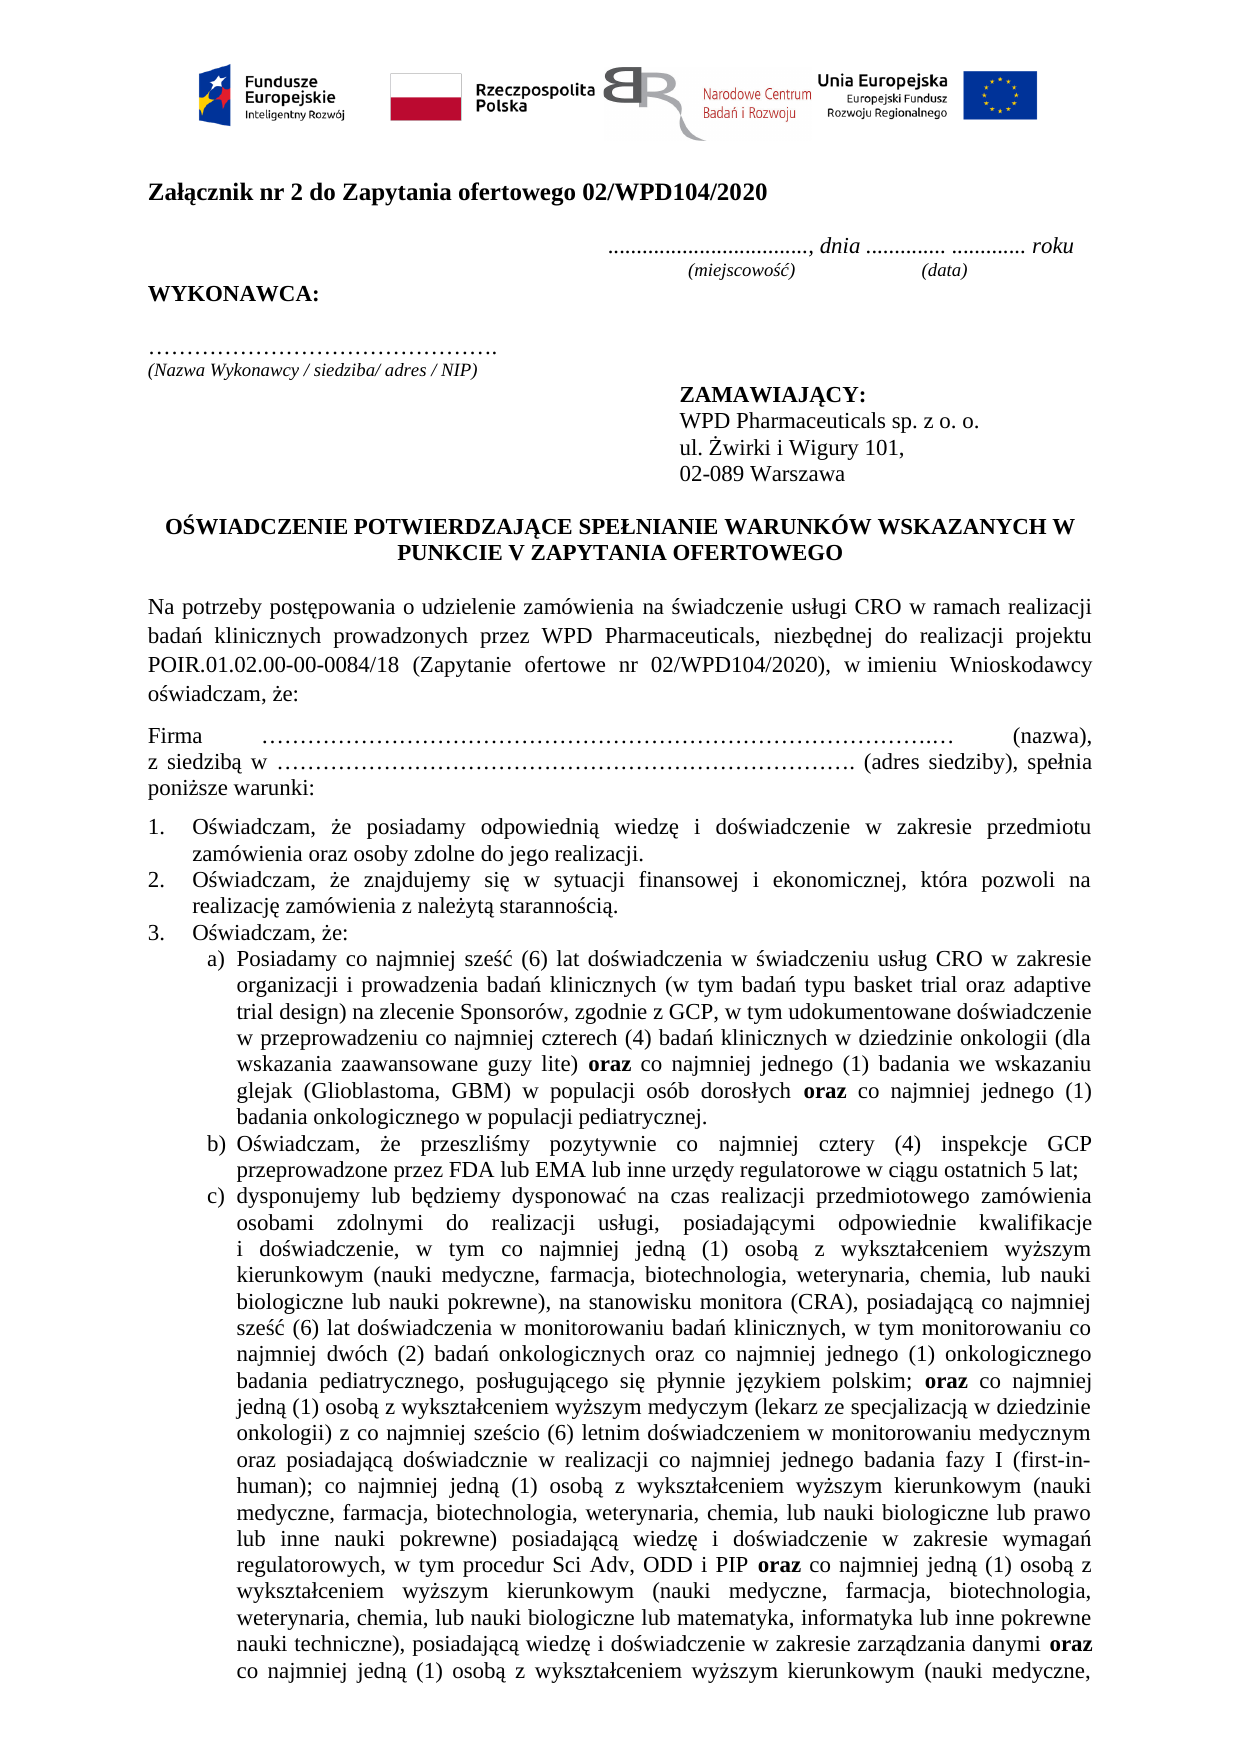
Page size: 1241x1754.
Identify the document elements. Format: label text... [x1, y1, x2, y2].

text ZAMAWIAJĄCY: [679, 381, 1092, 407]
text (miejscowość) (data) [148, 259, 1092, 280]
text Firma …………………………………………………………………………….… (nazwa), z siedzibą w …………………………………………………………………. (adres siedziby), spełnia poniższe warunki: [148, 722, 1092, 801]
subtitle OŚWIADCZENIE POTWIERDZAJĄCE SPEŁNIANIE WARUNKÓW WSKAZANYCH W PUNKCIE V ZAPYTANIA OFERTOWEGO [148, 513, 1092, 565]
text Załącznik nr 2 do Zapytania ofertowego 02/WPD104/2020 [148, 177, 1092, 206]
picture [183, 44, 1052, 141]
text 02-089 Warszawa [679, 460, 1092, 486]
text WPD Pharmaceuticals sp. z o. o. [679, 407, 1092, 434]
text (Nazwa Wykonawcy / siedziba/ adres / NIP) [148, 359, 1092, 381]
list Oświadczam, że posiadamy odpowiednią wiedzę i doświadczenie w zakresie przedmiotu zamówienia oraz osoby zdolne do jego realizacji. [148, 813, 1092, 866]
text ………………………………………. [148, 333, 1092, 359]
text WYKONAWCA: [148, 280, 1092, 307]
subtitle ..................................., dnia .............. ............. roku [516, 232, 1092, 259]
list Na potrzeby postępowania o udzielenie zamówienia na świadczenie usługi CRO w ramach realizacji badań klinicznych prowadzonych przez WPD Pharmaceuticals, niezbędnej do realizacji projektu POIR.01.02.00-00-0084/18 (Zapytanie ofertowe nr 02/WPD104/2020), w imieniu Wnioskodawcy oświadczam, że: [148, 593, 1092, 707]
list Oświadczam, że przeszliśmy pozytywnie co najmniej cztery (4) inspekcje GCP przeprowadzone przez FDA lub EMA lub inne urzędy regulatorowe w ciągu ostatnich 5 lat; [207, 1129, 1092, 1182]
list Oświadczam, że: [148, 919, 1092, 945]
text ul. Żwirki i Wigury 101, [679, 434, 1092, 460]
list Posiadamy co najmniej sześć (6) lat doświadczenia w świadczeniu usług CRO w zakresie organizacji i prowadzenia badań klinicznych (w tym badań typu basket trial oraz adaptive trial design) na zlecenie Sponsorów, zgodnie z GCP, w tym udokumentowane doświadczenie w przeprowadzeniu co najmniej czterech (4) badań klinicznych w dziedzinie onkologii (dla wskazania zaawansowane guzy lite) oraz co najmniej jednego (1) badania we wskazaniu glejak (Glioblastoma, GBM) w populacji osób dorosłych oraz co najmniej jednego (1) badania onkologicznego w populacji pediatrycznej. [207, 945, 1092, 1129]
list Oświadczam, że znajdujemy się w sytuacji finansowej i ekonomicznej, która pozwoli na realizację zamówienia z należytą starannością. [148, 866, 1092, 919]
